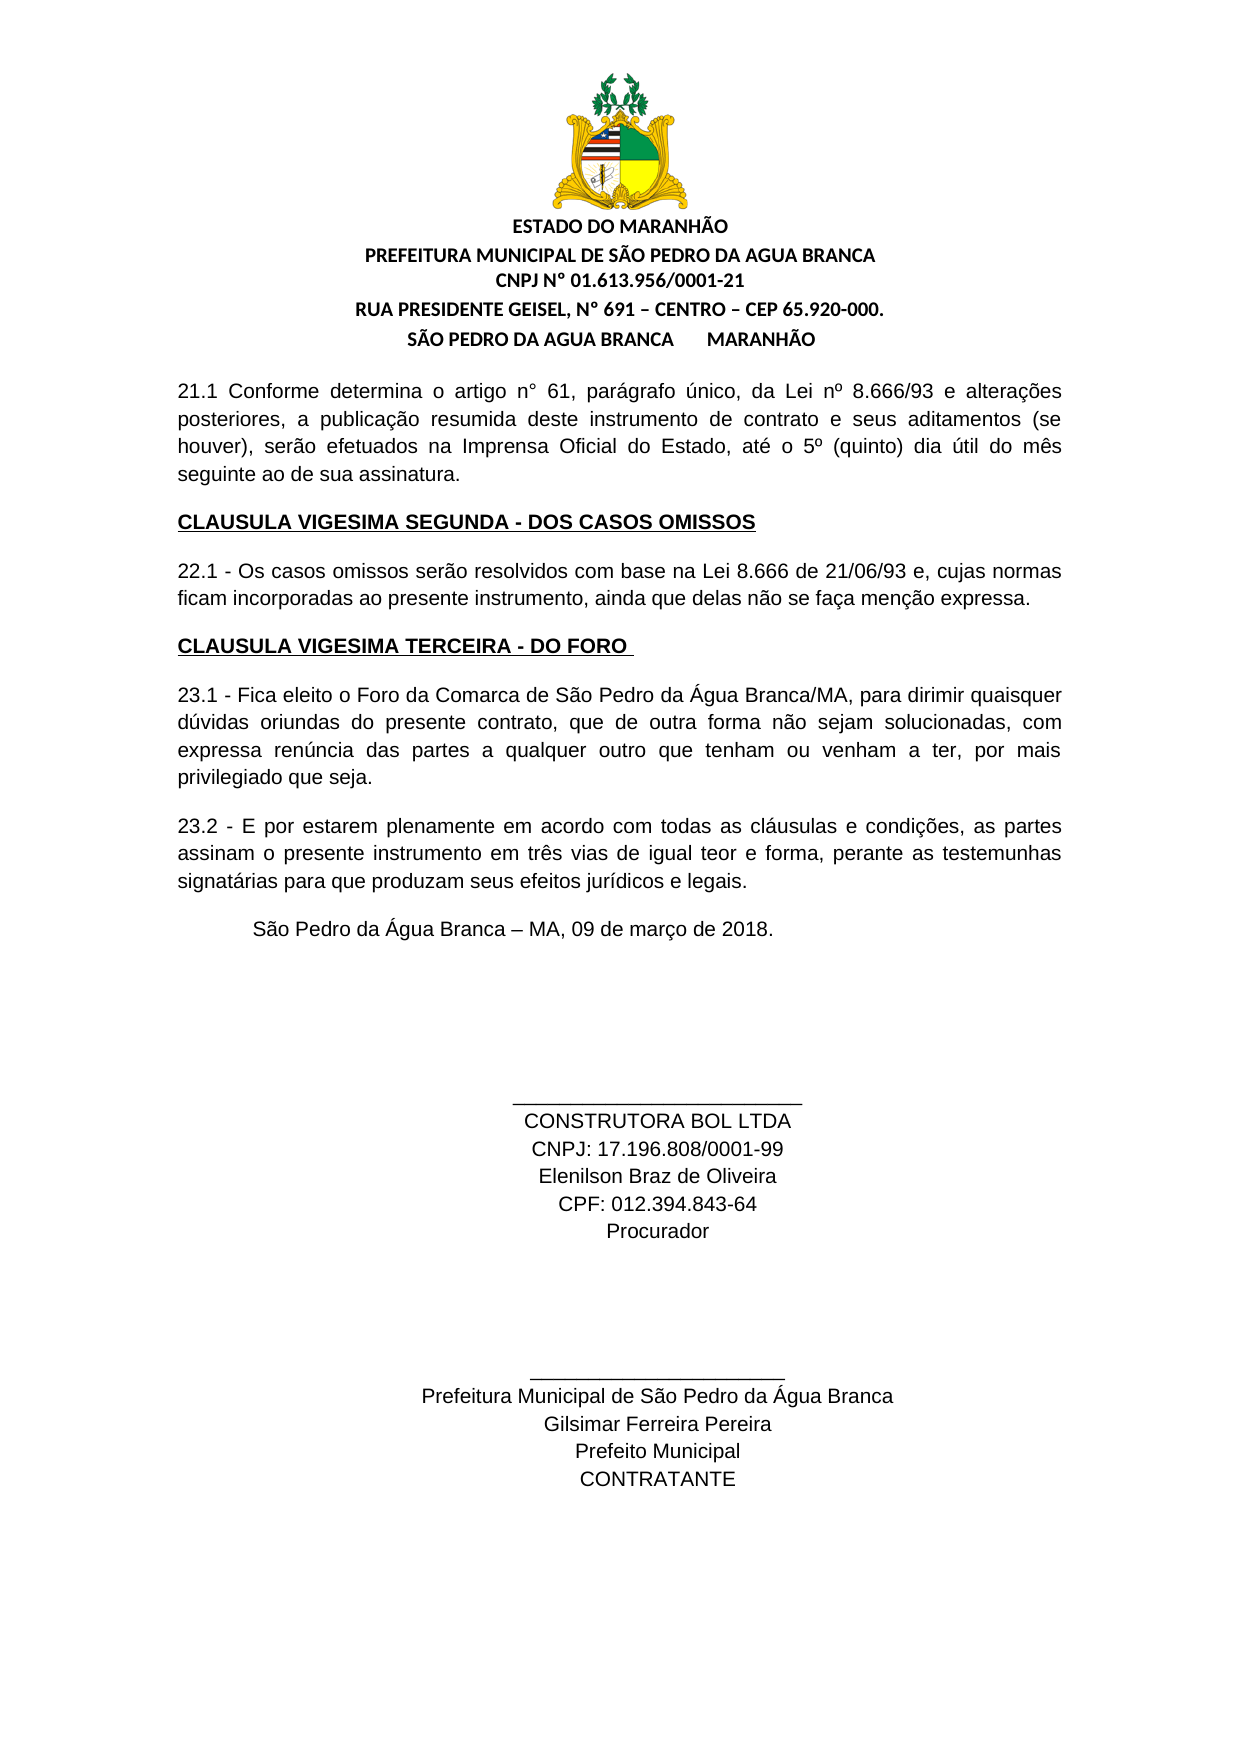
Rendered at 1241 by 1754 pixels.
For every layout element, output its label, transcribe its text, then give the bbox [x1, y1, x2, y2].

list CONTRATANTE [252, 1467, 1063, 1491]
list CPF: 012.394.843-64 [252, 1192, 1063, 1216]
list _________________________ [252, 1082, 1063, 1106]
list Prefeitura Municipal de São Pedro da Água Branca [252, 1384, 1063, 1408]
text 22.1 - Os casos omissos serão resolvidos com base na Lei 8.666 de 21/06/93 e, cujas normas ficam incorporadas ao presente instrumento, ainda que delas não se faça menção expressa. [177, 558, 1063, 610]
list Elenilson Braz de Oliveira [252, 1164, 1063, 1188]
picture [552, 73, 688, 210]
text CLAUSULA VIGESIMA TERCEIRA - DO FORO [177, 634, 1063, 658]
text 21.1 Conforme determina o artigo n° 61, parágrafo único, da Lei nº 8.666/93 e alterações posteriores, a publicação resumida deste instrumento de contrato e seus aditamentos (se houver), serão efetuados na Imprensa Oficial do Estado, até o 5º (quinto) dia útil do mês seguinte ao de sua assinatura. [177, 379, 1063, 486]
list Prefeito Municipal [252, 1439, 1063, 1463]
text 23.2 - E por estarem plenamente em acordo com todas as cláusulas e condições, as partes assinam o presente instrumento em três vias de igual teor e forma, perante as testemunhas signatárias para que produzam seus efeitos jurídicos e legais. [177, 813, 1063, 892]
list CONSTRUTORA BOL LTDA [252, 1109, 1063, 1133]
list Procurador [252, 1219, 1063, 1243]
list ______________________ [252, 1357, 1063, 1381]
list Gilsimar Ferreira Pereira [252, 1412, 1063, 1436]
text 23.1 - Fica eleito o Foro da Comarca de São Pedro da Água Branca/MA, para dirimir quaisquer dúvidas oriundas do presente contrato, que de outra forma não sejam solucionadas, com expressa renúncia das partes a qualquer outro que tenham ou venham a ter, por mais privilegiado que seja. [177, 683, 1063, 789]
text CLAUSULA VIGESIMA SEGUNDA - DOS CASOS OMISSOS [177, 510, 1063, 534]
list CNPJ: 17.196.808/0001-99 [252, 1137, 1063, 1161]
list São Pedro da Água Branca – MA, 09 de março de 2018. [252, 917, 1063, 941]
